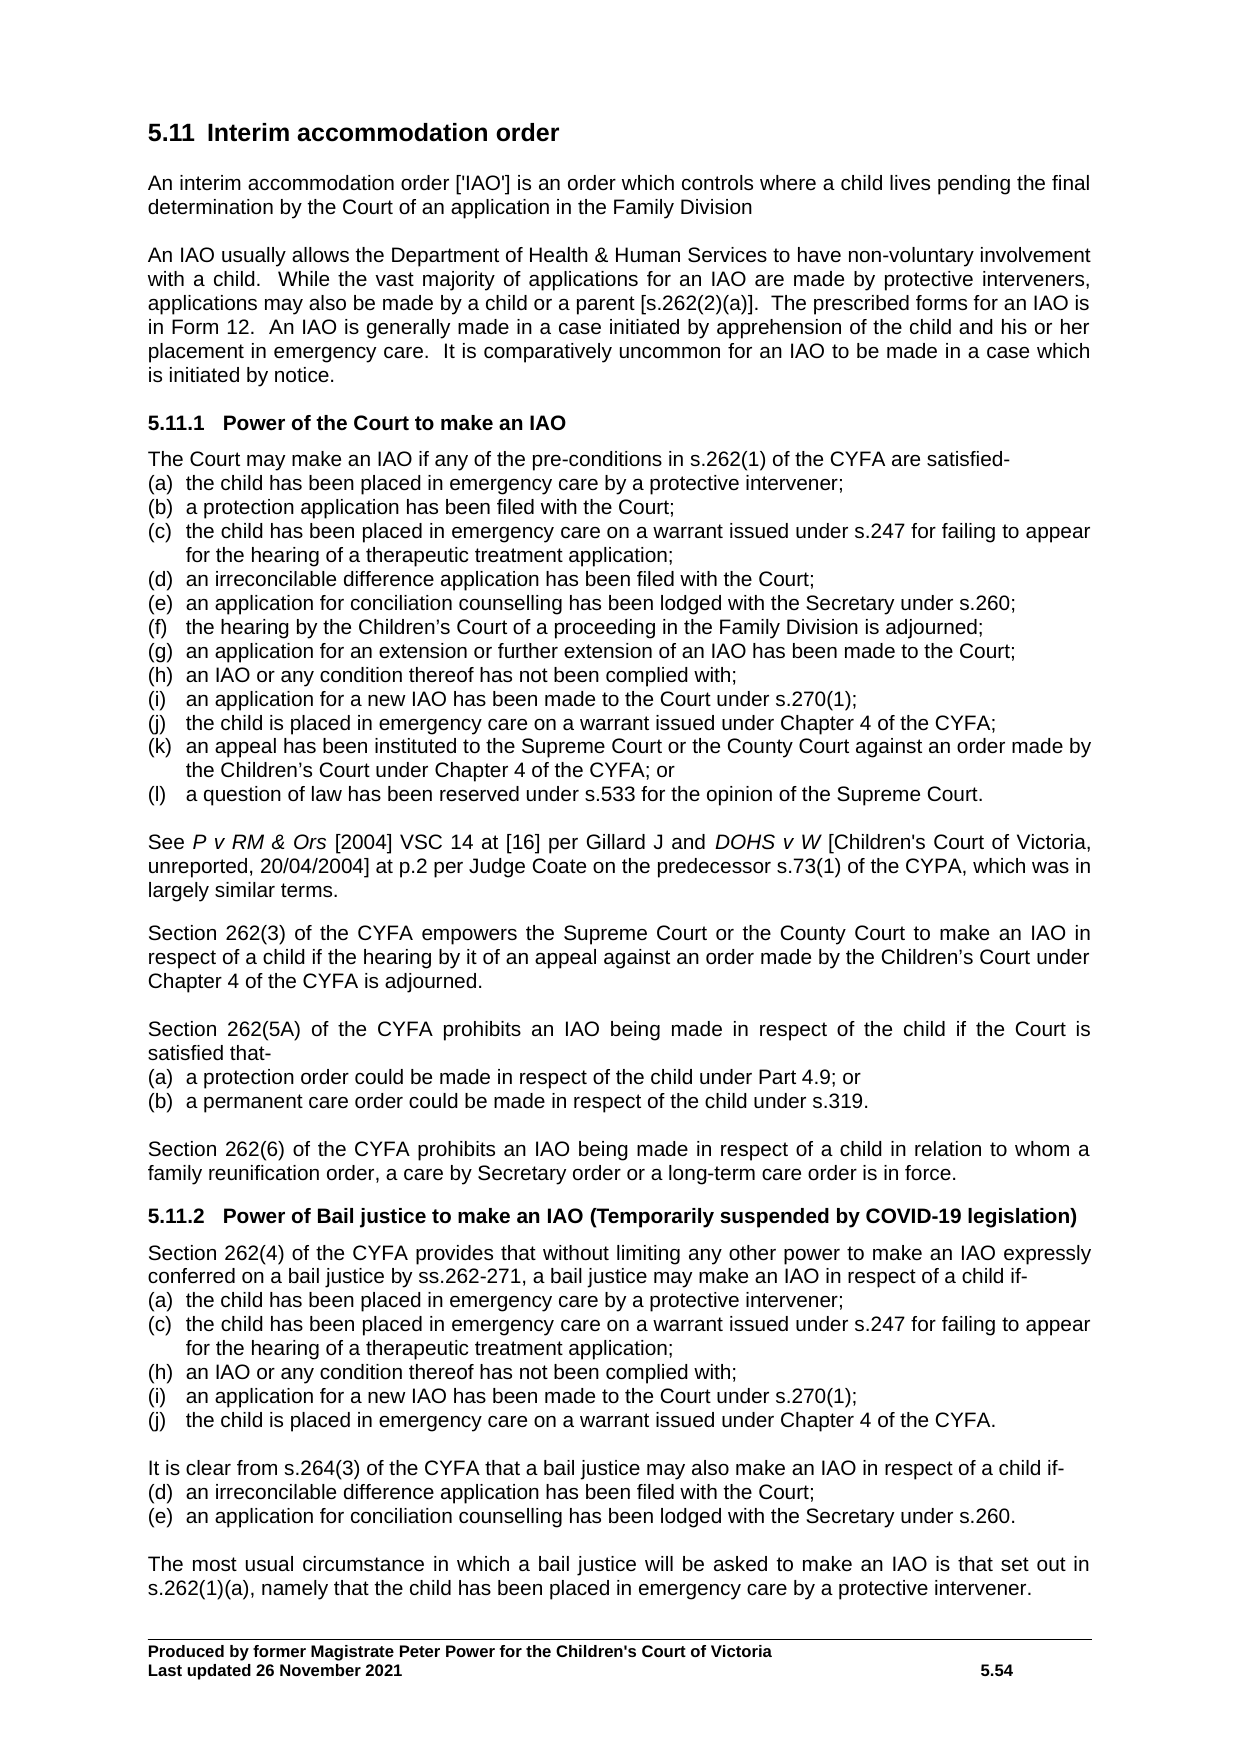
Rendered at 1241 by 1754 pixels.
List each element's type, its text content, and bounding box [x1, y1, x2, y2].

text (c) the child has been placed in emergency care on a warrant issued under s.247 for failing to appear for the hearing of a therapeutic treatment application; [148, 519, 1092, 567]
text (h) an IAO or any condition thereof has not been complied with; [148, 1360, 1092, 1384]
text (a) a protection order could be made in respect of the child under Part 4.9; or [148, 1065, 1092, 1089]
text An IAO usually allows the Department of Health & Human Services to have non-voluntary involvement with a child. While the vast majority of applications for an IAO are made by protective interveners, applications may also be made by a child or a parent [s.262(2)(a)]. The prescribed forms for an IAO is in Form 12. An IAO is generally made in a case initiated by apprehension of the child and his or her placement in emergency care. It is comparatively uncommon for an IAO to be made in a case which is initiated by notice. [148, 243, 1092, 386]
text (h) an IAO or any condition thereof has not been complied with; [148, 662, 1092, 686]
text (e) an application for conciliation counselling has been lodged with the Secretary under s.260. [148, 1504, 1092, 1528]
text (g) an application for an extension or further extension of an IAO has been made to the Court; [148, 638, 1092, 662]
text (d) an irreconcilable difference application has been filed with the Court; [148, 1480, 1092, 1504]
text (i) an application for a new IAO has been made to the Court under s.270(1); [148, 686, 1092, 710]
text It is clear from s.264(3) of the CYFA that a bail justice may also make an IAO in respect of a child if- [148, 1456, 1092, 1480]
text (a) the child has been placed in emergency care by a protective intervener; [148, 471, 1092, 495]
text (a) the child has been placed in emergency care by a protective intervener; [148, 1288, 1092, 1312]
text Section 262(4) of the CYFA provides that without limiting any other power to make an IAO expressly conferred on a bail justice by ss.262-271, a bail justice may make an IAO in respect of a child if- [148, 1240, 1092, 1288]
text (b) a permanent care order could be made in respect of the child under s.319. [148, 1089, 1092, 1113]
text See P v RM & Ors [2004] VSC 14 at [16] per Gillard J and DOHS v W [Children's Court of Victoria, unreported, 20/04/2004] at p.2 per Judge Coate on the predecessor s.73(1) of the CYPA, which was in largely similar terms. [148, 830, 1092, 902]
text (j) the child is placed in emergency care on a warrant issued under Chapter 4 of the CYFA; [148, 710, 1092, 734]
text (f) the hearing by the Children’s Court of a proceeding in the Family Division is adjourned; [148, 614, 1092, 638]
text (i) an application for a new IAO has been made to the Court under s.270(1); [148, 1384, 1092, 1408]
text The Court may make an IAO if any of the pre-conditions in s.262(1) of the CYFA are satisfied- [148, 447, 1092, 471]
text (d) an irreconcilable difference application has been filed with the Court; [148, 567, 1092, 591]
text Section 262(5A) of the CYFA prohibits an IAO being made in respect of the child if the Court is satisfied that- [148, 1017, 1092, 1065]
text Section 262(3) of the CYFA empowers the Supreme Court or the County Court to make an IAO in respect of a child if the hearing by it of an appeal against an order made by the Children’s Court under Chapter 4 of the CYFA is adjourned. [148, 921, 1092, 993]
text (l) a question of law has been reserved under s.533 for the opinion of the Supreme Court. [148, 782, 1092, 806]
text Section 262(6) of the CYFA prohibits an IAO being made in respect of a child in relation to whom a family reunification order, a care by Secretary order or a long-term care order is in force. [148, 1137, 1092, 1185]
text (c) the child has been placed in emergency care on a warrant issued under s.247 for failing to appear for the hearing of a therapeutic treatment application; [148, 1312, 1092, 1360]
text (j) the child is placed in emergency care on a warrant issued under Chapter 4 of the CYFA. [148, 1408, 1092, 1432]
text (k) an appeal has been instituted to the Supreme Court or the County Court against an order made by the Children’s Court under Chapter 4 of the CYFA; or [148, 734, 1092, 782]
subtitle 5.11 Interim accommodation order [148, 118, 1092, 147]
subtitle 5.11.2 Power of Bail justice to make an IAO (Temporarily suspended by COVID-19 legislation) [148, 1204, 1092, 1228]
text The most usual circumstance in which a bail justice will be asked to make an IAO is that set out in s.262(1)(a), namely that the child has been placed in emergency care by a protective intervener. [148, 1552, 1092, 1600]
text (e) an application for conciliation counselling has been lodged with the Secretary under s.260; [148, 591, 1092, 614]
text (b) a protection application has been filed with the Court; [148, 495, 1092, 519]
subtitle 5.11.1 Power of the Court to make an IAO [148, 410, 1092, 434]
text An interim accommodation order ['IAO'] is an order which controls where a child lives pending the final determination by the Court of an application in the Family Division [148, 171, 1092, 219]
